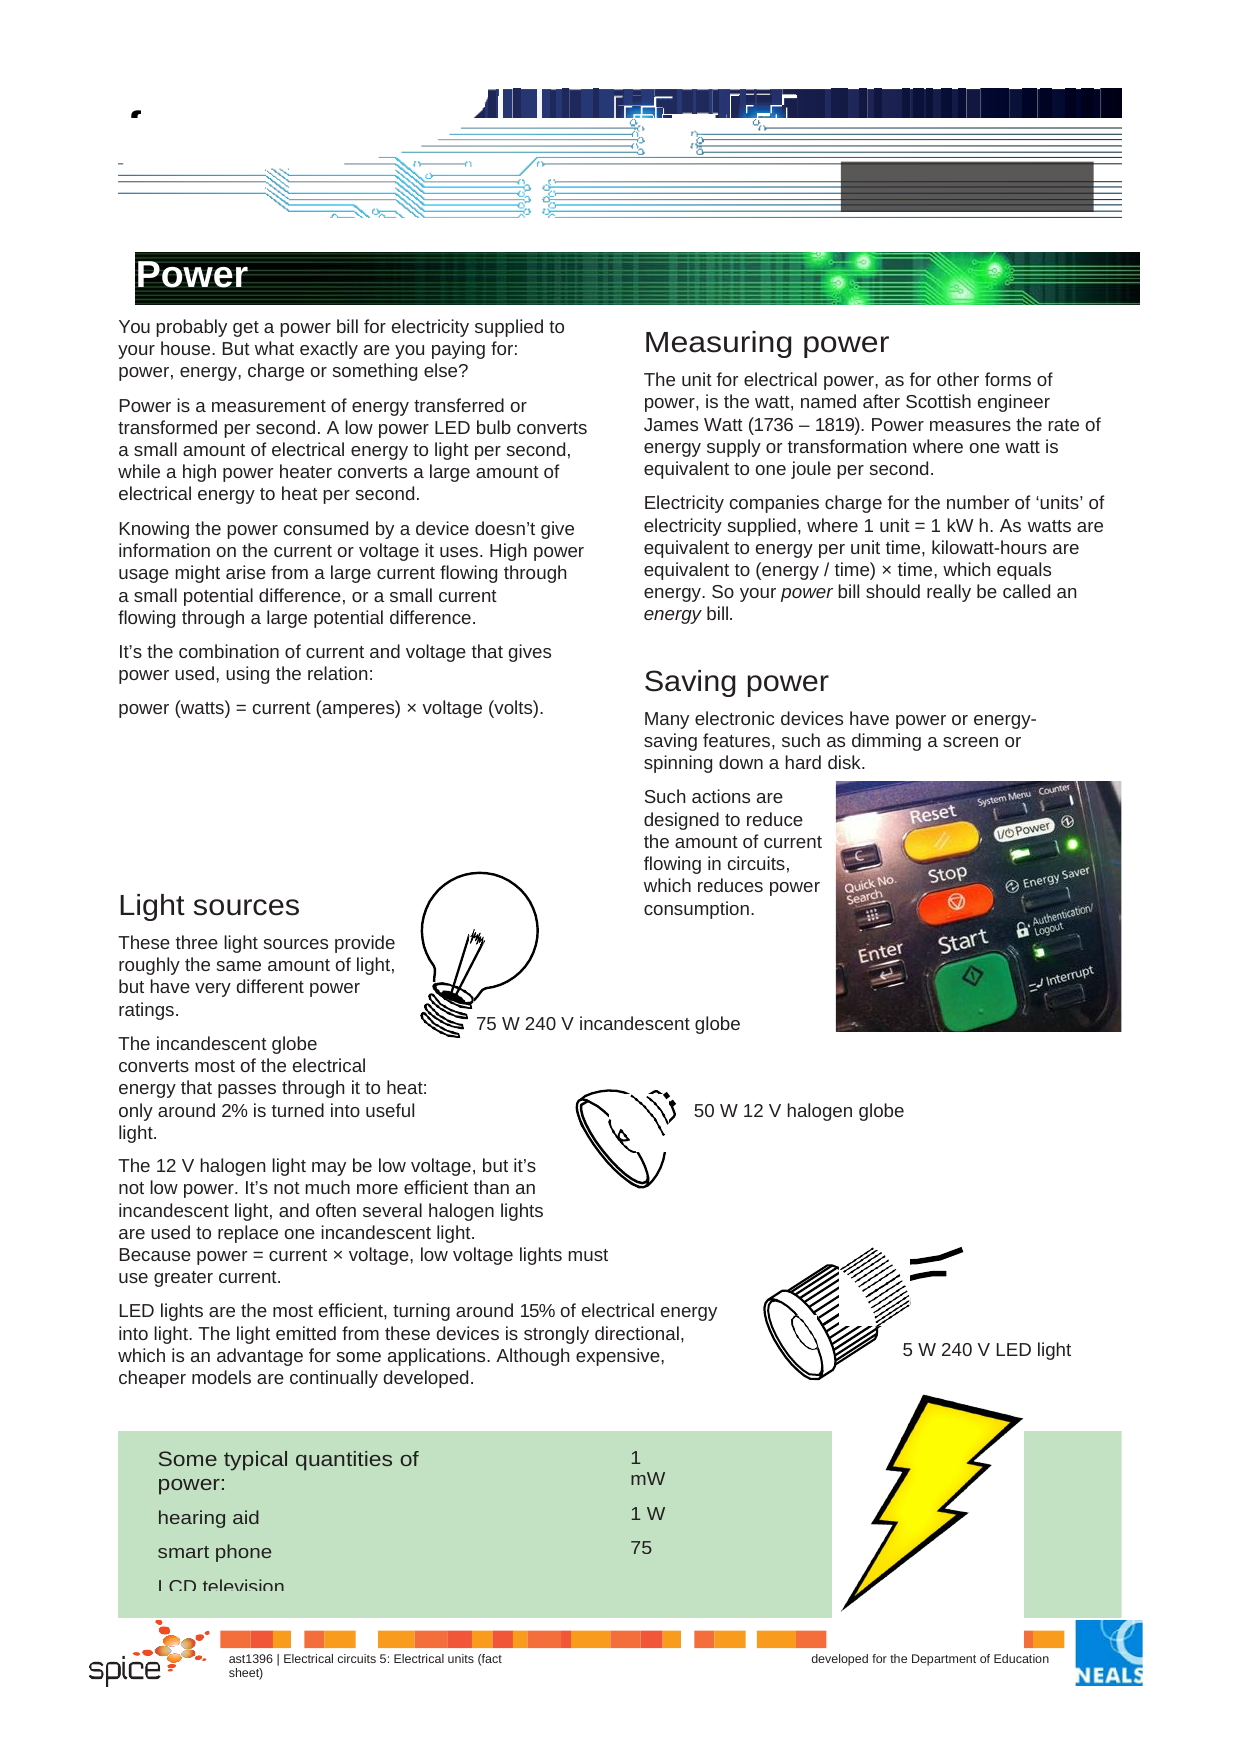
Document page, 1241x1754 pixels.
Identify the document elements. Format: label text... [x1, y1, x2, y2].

picture [420, 982, 460, 998]
text These three light sources provide roughly the same amount of light, but have very different power [118, 932, 419, 997]
text incandescent light, and often several halogen lights are used to replace one incandescent light. [118, 1199, 562, 1243]
text Many electronic devices have power or energy-saving features, such as dimming a screen or spinning down a hard disk. [643, 708, 1086, 774]
picture [88, 1620, 210, 1687]
text ratings. [118, 998, 459, 1020]
text Because power = current × voltage, low voltage lights must use greater current. [118, 1244, 629, 1288]
text 5 W 240 V LED light [902, 1339, 1140, 1361]
picture [118, 88, 1122, 218]
text Power is a measurement of energy transferred or transformed per second. A low power LED bulb converts a small amount of electrical energy to light per second, while a high power heater converts a large amount of electrical energy to heat per second. [118, 394, 594, 505]
text energy that passes through it to heat: only around 2% is turned into useful light. [118, 1077, 460, 1143]
text The 12 V halogen light may be low voltage, but it’s not low power. It’s not much more efficient than an [118, 1155, 560, 1199]
picture [468, 929, 484, 945]
text a small potential difference, or a small current flowing through a large potential difference. [118, 584, 551, 628]
text You probably get a power bill for electricity supplied to your house. But what exactly are you paying for: power, energy, charge or something else? [118, 316, 568, 382]
picture [839, 1247, 910, 1327]
subtitle Measuring power [643, 325, 1140, 358]
text Electricity companies charge for the number of ‘units’ of electricity supplied, where 1 unit = 1 kW h. As watts are equivalent to energy per unit time, kilowatt-hours are equivalent to (energy / time) × time, which equals energy. So your power bill should really be called an energy bill. [643, 492, 1107, 625]
text It’s the combination of current and voltage that gives power used, using the relation: [118, 641, 554, 684]
text Knowing the power consumed by a device doesn’t give information on the current or voltage it uses. High power usage might arise from a large current flowing through [118, 518, 586, 583]
picture [135, 252, 1140, 305]
text power (watts) = current (amperes) × voltage (volts). [118, 697, 597, 718]
subtitle Saving power [643, 664, 1140, 697]
text The incandescent globe converts most of the electrical [118, 1033, 368, 1076]
subtitle Light sources [118, 887, 597, 921]
text 75 W 240 V incandescent globe [476, 1012, 1140, 1034]
picture [835, 781, 1122, 1032]
picture [831, 1378, 1024, 1649]
picture [791, 1315, 818, 1350]
picture [1075, 1620, 1143, 1686]
text Such actions are designed to reduce the amount of current flowing in circuits, which reduces power consumption. [643, 786, 824, 919]
picture [608, 1094, 669, 1153]
picture [420, 982, 474, 1038]
text 50 W 12 V halogen globe [691, 1100, 907, 1122]
text LED lights are the most efficient, turning around 15% of electrical energy into light. The light emitted from these devices is strongly directional, which is an advantage for some applications. Although expensive, cheaper models are continually developed. [118, 1300, 719, 1388]
text The unit for electrical power, as for other forms of power, is the watt, named after Scottish engineer James Watt (1736 – 1819). Power measures the rate of energy supply or transformation where one watt is equivalent to one joule per second. [643, 369, 1107, 479]
